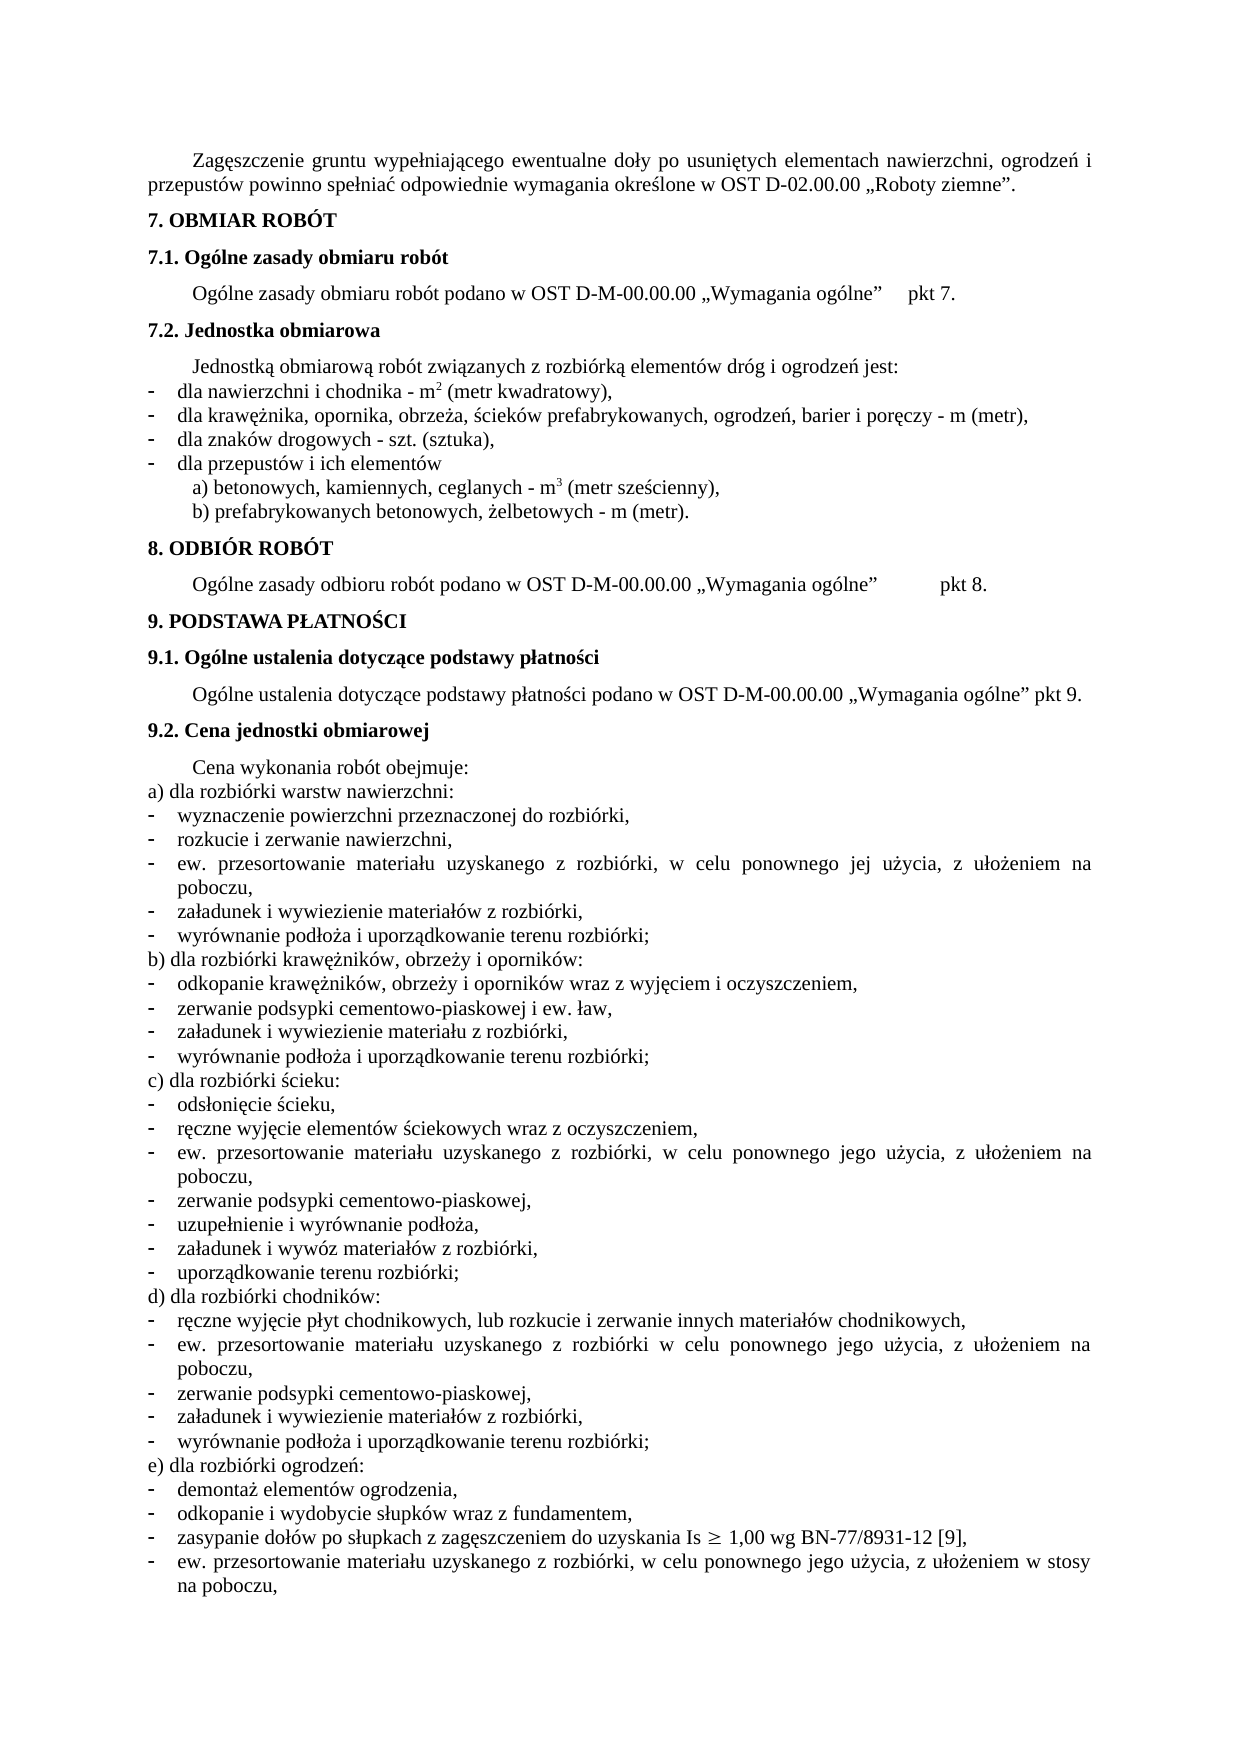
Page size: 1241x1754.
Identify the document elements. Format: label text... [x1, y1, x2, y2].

list rozkucie i zerwanie nawierzchni, [148, 827, 1093, 851]
list ew. przesortowanie materiału uzyskanego z rozbiórki, w celu ponownego jego użycia, z ułożeniem na poboczu, [148, 1140, 1093, 1188]
list wyrównanie podłoża i uporządkowanie terenu rozbiórki; [148, 1428, 1093, 1453]
list uporządkowanie terenu rozbiórki; [148, 1260, 1093, 1284]
list dla nawierzchni i chodnika - m2 (metr kwadratowy), [148, 378, 1093, 403]
subtitle 9.2. Cena jednostki obmiarowej [148, 718, 1093, 742]
list ew. przesortowanie materiału uzyskanego z rozbiórki w celu ponownego jego użycia, z ułożeniem na poboczu, [148, 1332, 1093, 1380]
list załadunek i wywóz materiałów z rozbiórki, [148, 1236, 1093, 1260]
list Ogólne zasady obmiaru robót podano w OST D-M-00.00.00 „Wymagania ogólne” pkt 7. [148, 281, 1093, 305]
list uzupełnienie i wyrównanie podłoża, [148, 1212, 1093, 1236]
list dla znaków drogowych - szt. (sztuka), [148, 427, 1093, 451]
list zerwanie podsypki cementowo-piaskowej i ew. ław, [148, 995, 1093, 1019]
list wyznaczenie powierzchni przeznaczonej do rozbiórki, [148, 803, 1093, 827]
list a) betonowych, kamiennych, ceglanych - m3 (metr sześcienny), [148, 475, 1093, 499]
list załadunek i wywiezienie materiału z rozbiórki, [148, 1019, 1093, 1043]
subtitle 7.1. Ogólne zasady obmiaru robót [148, 245, 1093, 269]
list Zagęszczenie gruntu wypełniającego ewentualne doły po usuniętych elementach nawierzchni, ogrodzeń i przepustów powinno spełniać odpowiednie wymagania określone w OST D-02.00.00 „Roboty ziemne”. [148, 148, 1093, 196]
subtitle 9.1. Ogólne ustalenia dotyczące podstawy płatności [148, 645, 1093, 669]
list c) dla rozbiórki ścieku: [148, 1068, 1093, 1092]
list Ogólne zasady odbioru robót podano w OST D-M-00.00.00 „Wymagania ogólne” pkt 8. [148, 572, 1093, 596]
list dla przepustów i ich elementów [148, 451, 1093, 475]
subtitle 7. OBMIAR ROBÓT [148, 208, 1093, 232]
list d) dla rozbiórki chodników: [148, 1284, 1093, 1308]
list e) dla rozbiórki ogrodzeń: [148, 1453, 1093, 1477]
list b) prefabrykowanych betonowych, żelbetowych - m (metr). [148, 499, 1093, 523]
subtitle 8. ODBIÓR ROBÓT [148, 535, 1093, 559]
list Ogólne ustalenia dotyczące podstawy płatności podano w OST D-M-00.00.00 „Wymagania ogólne” pkt 9. [148, 682, 1093, 706]
list Jednostką obmiarową robót związanych z rozbiórką elementów dróg i ogrodzeń jest: [148, 354, 1093, 378]
list ew. przesortowanie materiału uzyskanego z rozbiórki, w celu ponownego jego użycia, z ułożeniem w stosy na poboczu, [148, 1549, 1093, 1597]
list dla krawężnika, opornika, obrzeża, ścieków prefabrykowanych, ogrodzeń, barier i poręczy - m (metr), [148, 403, 1093, 427]
list ew. przesortowanie materiału uzyskanego z rozbiórki, w celu ponownego jej użycia, z ułożeniem na poboczu, [148, 851, 1093, 899]
list wyrównanie podłoża i uporządkowanie terenu rozbiórki; [148, 1043, 1093, 1068]
subtitle 7.2. Jednostka obmiarowa [148, 318, 1093, 342]
list odkopanie krawężników, obrzeży i oporników wraz z wyjęciem i oczyszczeniem, [148, 971, 1093, 995]
list załadunek i wywiezienie materiałów z rozbiórki, [148, 899, 1093, 923]
list odsłonięcie ścieku, [148, 1092, 1093, 1116]
subtitle 9. PODSTAWA PŁATNOŚCI [148, 608, 1093, 633]
list odkopanie i wydobycie słupków wraz z fundamentem, [148, 1501, 1093, 1525]
list demontaż elementów ogrodzenia, [148, 1477, 1093, 1501]
text b) dla rozbiórki krawężników, obrzeży i oporników: [148, 947, 1093, 971]
list załadunek i wywiezienie materiałów z rozbiórki, [148, 1404, 1093, 1428]
list zerwanie podsypki cementowo-piaskowej, [148, 1188, 1093, 1212]
list Cena wykonania robót obejmuje: [148, 755, 1093, 779]
list ręczne wyjęcie elementów ściekowych wraz z oczyszczeniem, [148, 1116, 1093, 1140]
list zasypanie dołów po słupkach z zagęszczeniem do uzyskania Is 1,00 wg BN-77/8931-12 [9], [148, 1525, 1093, 1549]
list zerwanie podsypki cementowo-piaskowej, [148, 1380, 1093, 1404]
list wyrównanie podłoża i uporządkowanie terenu rozbiórki; [148, 923, 1093, 947]
list ręczne wyjęcie płyt chodnikowych, lub rozkucie i zerwanie innych materiałów chodnikowych, [148, 1308, 1093, 1332]
list a) dla rozbiórki warstw nawierzchni: [148, 779, 1093, 803]
